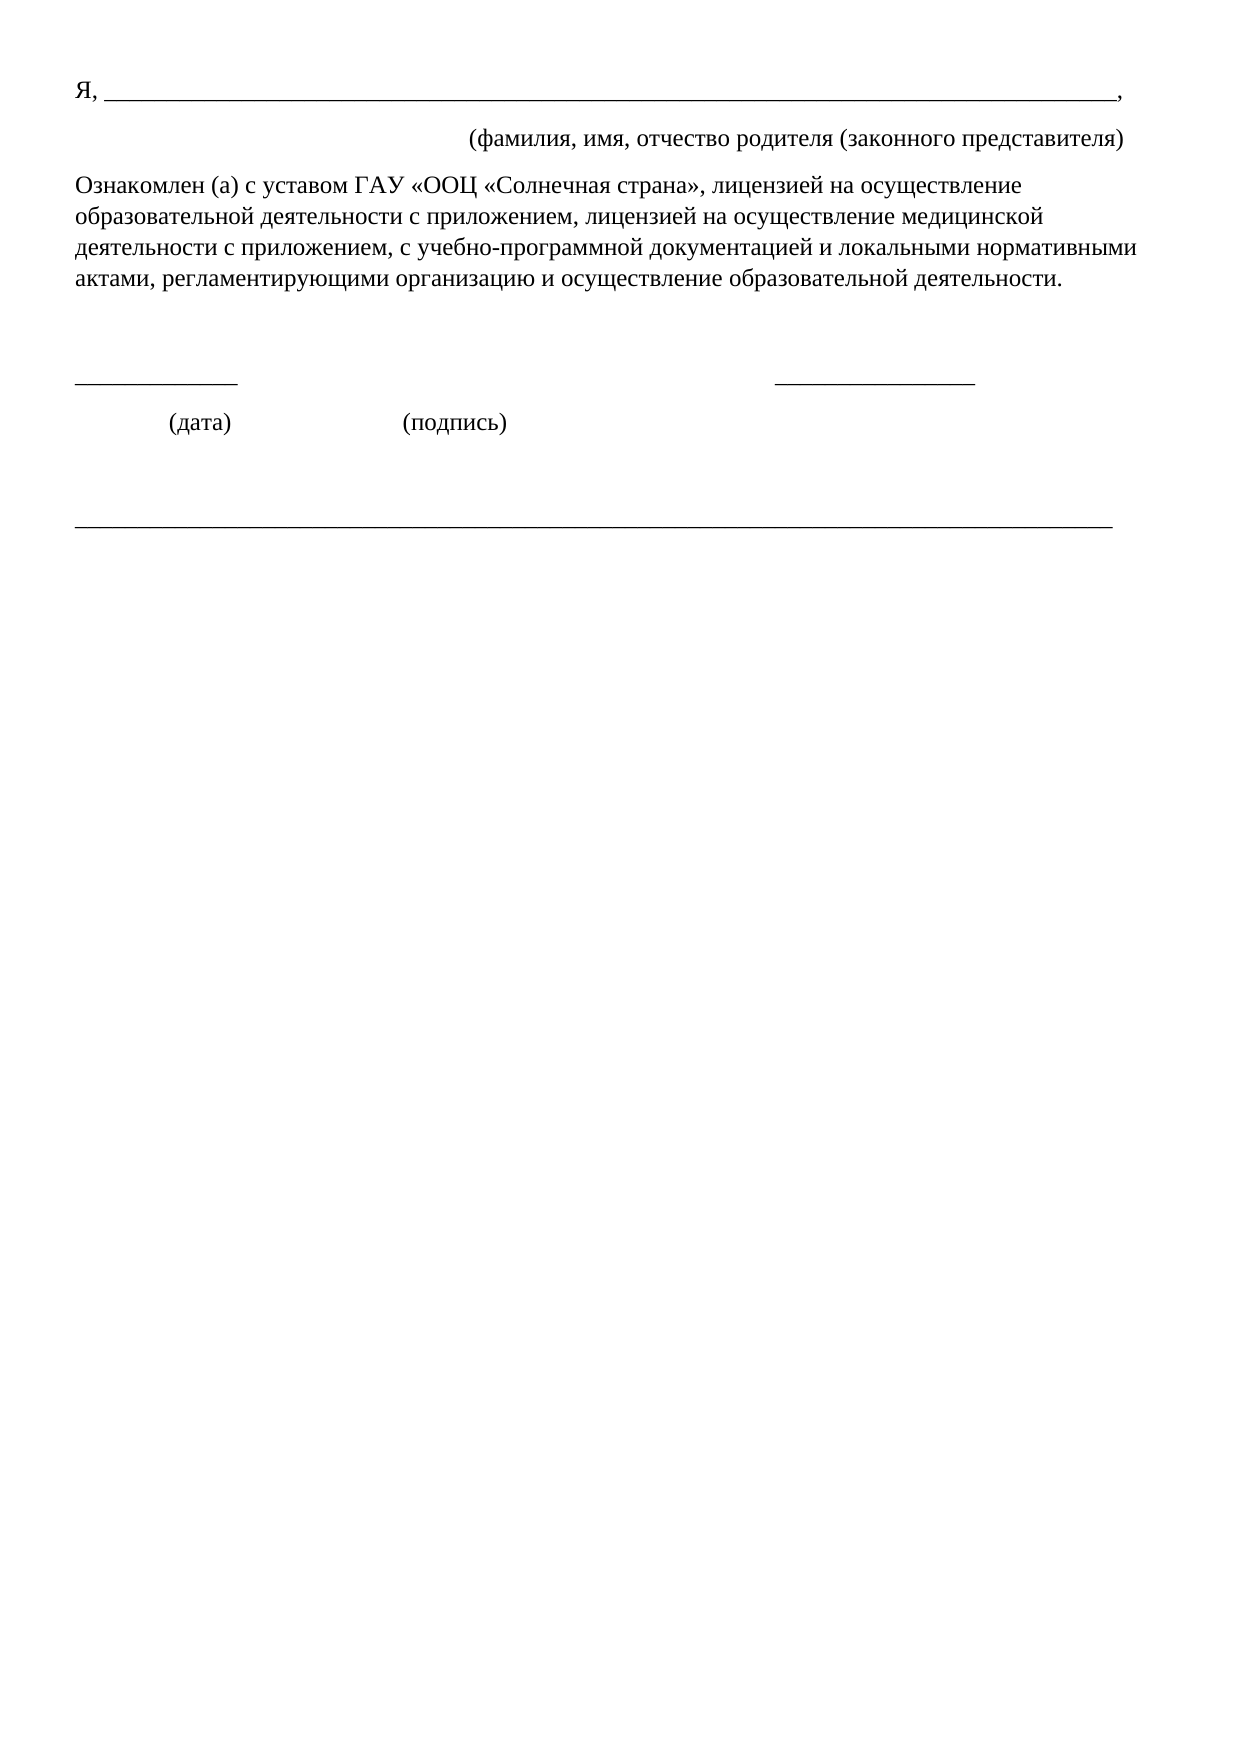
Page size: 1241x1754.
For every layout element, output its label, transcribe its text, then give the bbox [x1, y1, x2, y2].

text _____________ ________________ [75, 359, 1165, 388]
text Я, _________________________________________________________________________________, [75, 75, 1165, 104]
text (дата) (подпись) [75, 407, 1165, 435]
text (фамилия, имя, отчество родителя (законного представителя) [75, 123, 1165, 151]
text Ознакомлен (а) с уставом ГАУ «ООЦ «Солнечная страна», лицензией на осуществление образовательной деятельности с приложением, лицензией на осуществление медицинской деятельности с приложением, с учебно-программной документацией и локальными нормативными актами, регламентирующими организацию и осуществление образовательной деятельности. [75, 170, 1165, 292]
text ___________________________________________________________________________________ [75, 502, 1165, 531]
